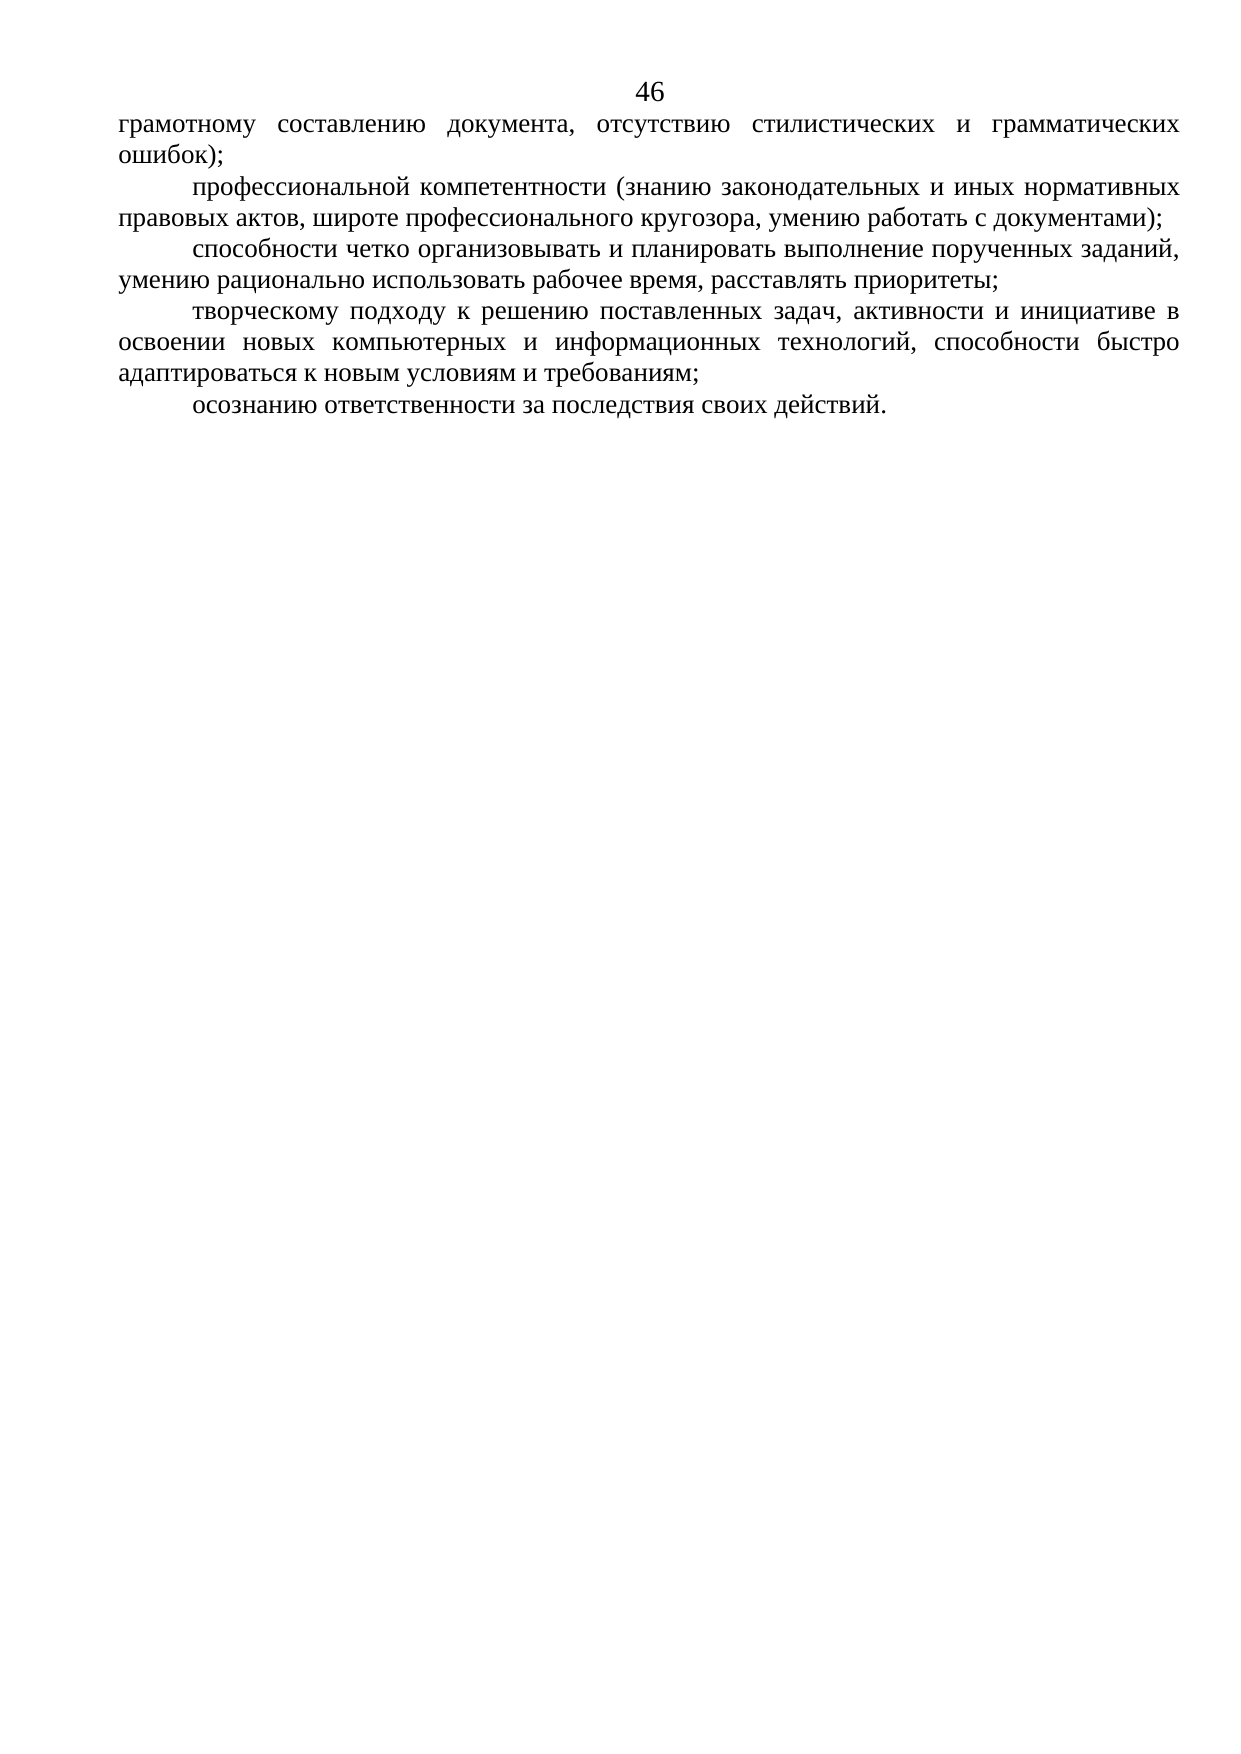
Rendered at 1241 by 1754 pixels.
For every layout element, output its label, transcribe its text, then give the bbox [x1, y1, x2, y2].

text творческому подходу к решению поставленных задач, активности и инициативе в освоении новых компьютерных и информационных технологий, способности быстро адаптироваться к новым условиям и требованиям; [118, 294, 1181, 388]
text профессиональной компетентности (знанию законодательных и иных нормативных правовых актов, широте профессионального кругозора, умению работать с документами); [118, 170, 1181, 232]
text способности четко организовывать и планировать выполнение порученных заданий, умению рационально использовать рабочее время, расставлять приоритеты; [118, 232, 1181, 294]
text осознанию ответственности за последствия своих действий. [118, 388, 1181, 419]
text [118, 107, 1181, 170]
